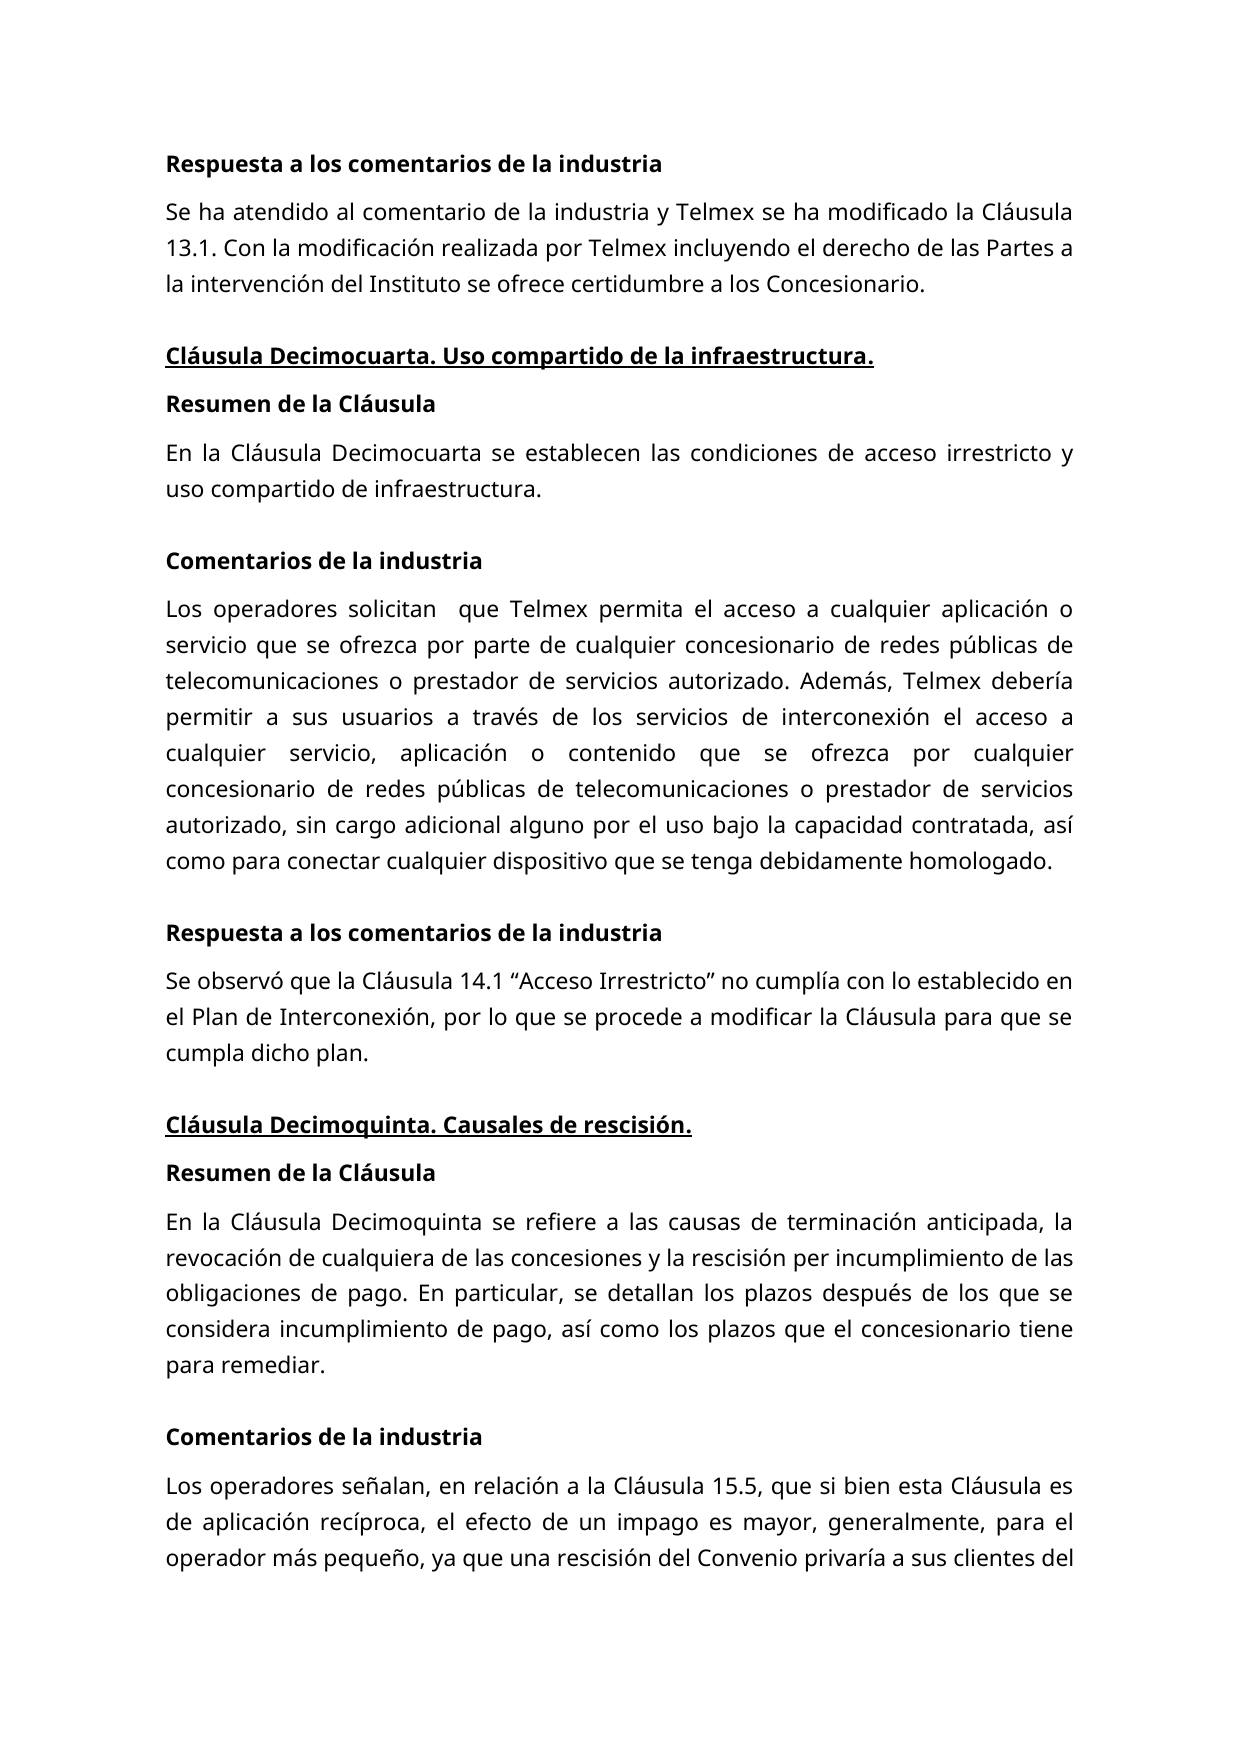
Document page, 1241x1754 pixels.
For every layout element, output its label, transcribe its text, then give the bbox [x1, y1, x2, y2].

subtitle Cláusula Decimocuarta. Uso compartido de la infraestructura. [165, 340, 1075, 371]
text En la Cláusula Decimoquinta se refiere a las causas de terminación anticipada, la revocación de cualquiera de las concesiones y la rescisión per incumplimiento de las obligaciones de pago. En particular, se detallan los plazos después de los que se considera incumplimiento de pago, así como los plazos que el concesionario tiene para remediar. [165, 1206, 1075, 1381]
subtitle Resumen de la Cláusula [165, 388, 1075, 419]
subtitle Respuesta a los comentarios de la industria [165, 148, 1075, 179]
text Los operadores solicitan que Telmex permita el acceso a cualquier aplicación o servicio que se ofrezca por parte de cualquier concesionario de redes públicas de telecomunicaciones o prestador de servicios autorizado. Además, Telmex debería permitir a sus usuarios a través de los servicios de interconexión el acceso a cualquier servicio, aplicación o contenido que se ofrezca por cualquier concesionario de redes públicas de telecomunicaciones o prestador de servicios autorizado, sin cargo adicional alguno por el uso bajo la capacidad contratada, así como para conectar cualquier dispositivo que se tenga debidamente homologado. [165, 593, 1075, 876]
subtitle Cláusula Decimoquinta. Causales de rescisión. [165, 1109, 1075, 1140]
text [165, 1469, 1075, 1573]
subtitle Comentarios de la industria [165, 544, 1075, 576]
text En la Cláusula Decimocuarta se establecen las condiciones de acceso irrestricto y uso compartido de infraestructura. [165, 437, 1075, 504]
text Se observó que la Cláusula 14.1 “Acceso Irrestricto” no cumplía con lo establecido en el Plan de Interconexión, por lo que se procede a modificar la Cláusula para que se cumpla dicho plan. [165, 965, 1075, 1068]
subtitle Respuesta a los comentarios de la industria [165, 916, 1075, 948]
subtitle Resumen de la Cláusula [165, 1157, 1075, 1188]
text Se ha atendido al comentario de la industria y Telmex se ha modificado la Cláusula 13.1. Con la modificación realizada por Telmex incluyendo el derecho de las Partes a la intervención del Instituto se ofrece certidumbre a los Concesionario. [165, 196, 1075, 299]
subtitle Comentarios de la industria [165, 1421, 1075, 1452]
